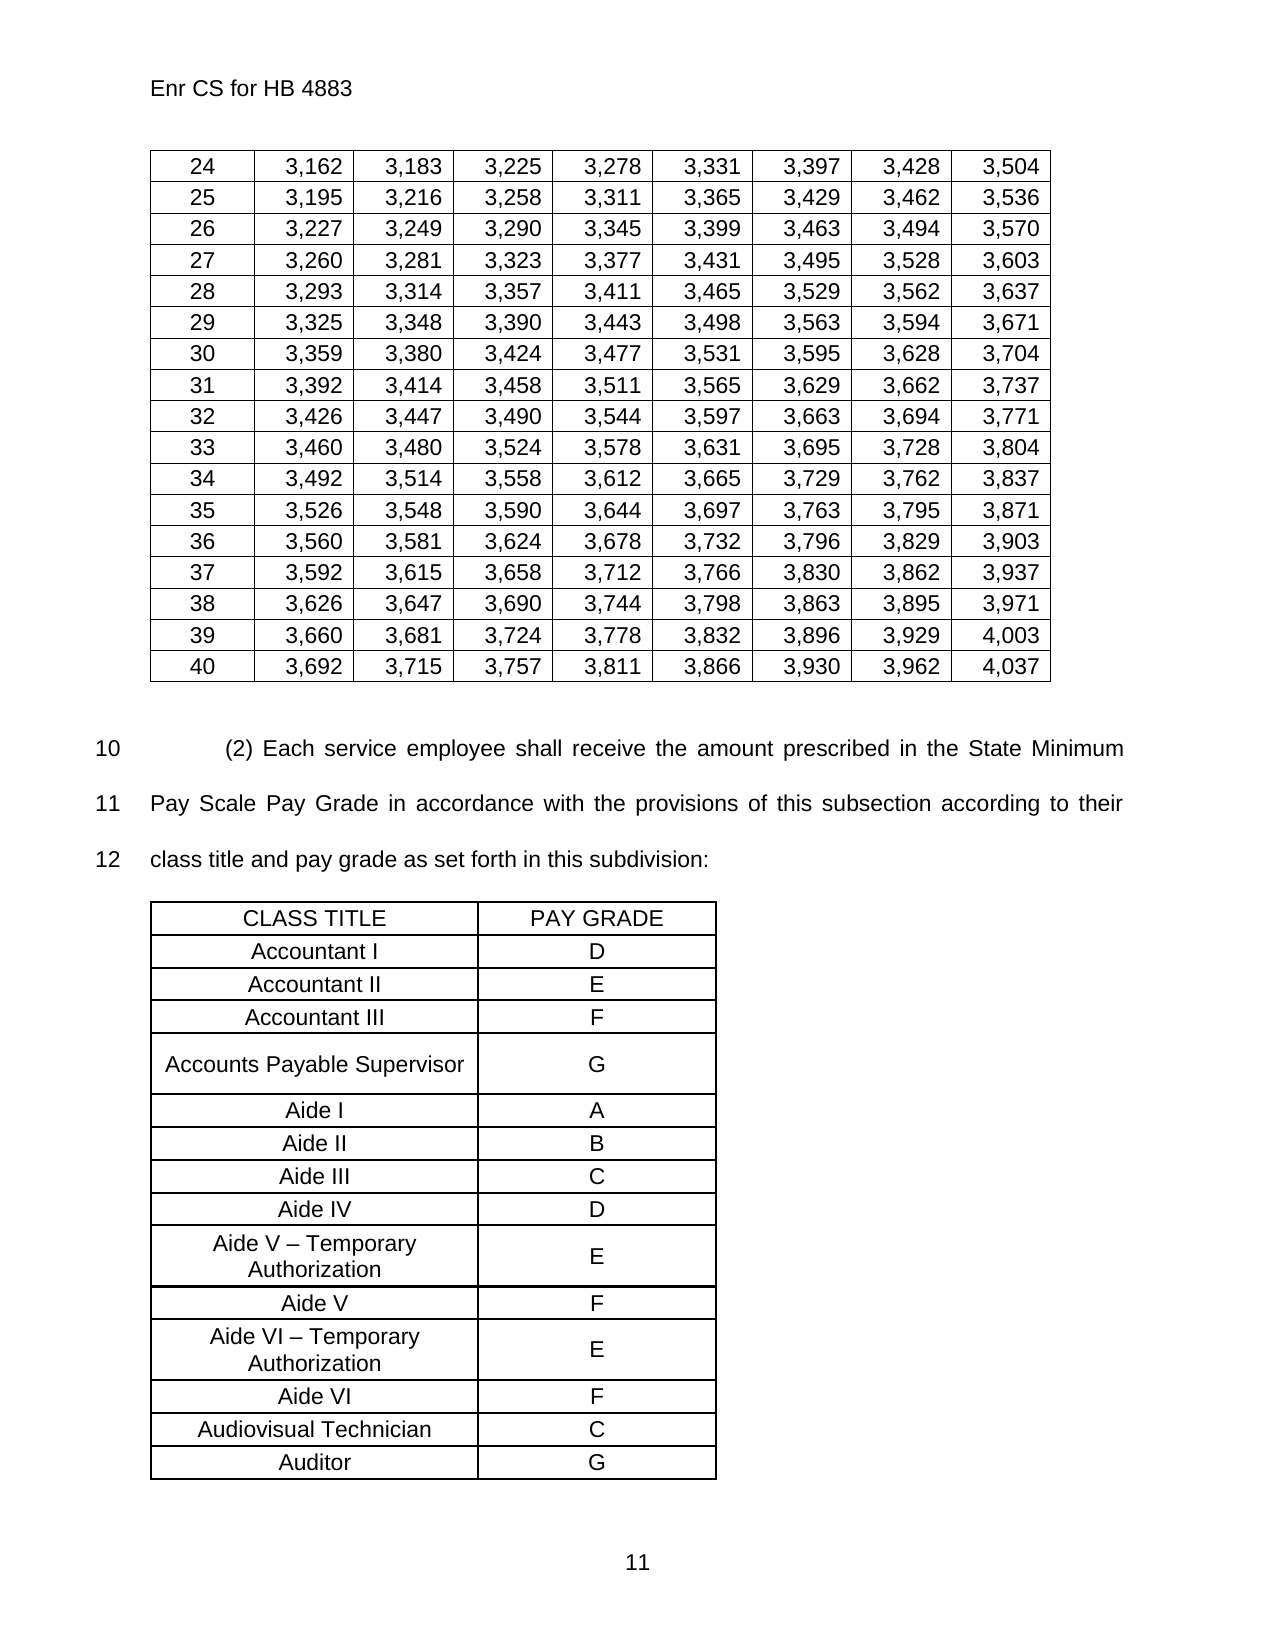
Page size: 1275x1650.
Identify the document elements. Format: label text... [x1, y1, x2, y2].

table_cell 3,447 [354, 401, 453, 431]
table_cell 3,798 [653, 589, 752, 619]
table_cell 3,536 [952, 182, 1050, 212]
table_cell 3,429 [753, 182, 851, 212]
table_cell 35 [151, 495, 254, 525]
table_cell 24 [151, 151, 254, 181]
table_cell 3,592 [255, 557, 353, 587]
table_cell 3,895 [852, 589, 951, 619]
table_cell 33 [151, 432, 254, 462]
table_cell B [479, 1128, 715, 1159]
table_cell 29 [151, 307, 254, 337]
table_cell 3,544 [553, 401, 652, 431]
table_cell 3,830 [753, 557, 851, 587]
table_cell 3,629 [753, 370, 851, 400]
table_cell Accountant III [152, 1001, 477, 1032]
table_cell 3,443 [553, 307, 652, 337]
table_cell 3,227 [255, 214, 353, 244]
table_cell 4,037 [952, 651, 1050, 681]
table_cell 3,737 [952, 370, 1050, 400]
table_cell 3,660 [255, 620, 353, 650]
table_cell 3,903 [952, 526, 1050, 556]
table_cell 3,778 [553, 620, 652, 650]
table_cell Aide I [152, 1095, 477, 1126]
table_cell 3,695 [753, 432, 851, 462]
table_cell 3,570 [952, 214, 1050, 244]
table_cell 3,590 [454, 495, 552, 525]
table_cell Accounts Payable Supervisor [152, 1034, 477, 1093]
table_cell 28 [151, 276, 254, 306]
table_cell 3,428 [852, 151, 951, 181]
table_cell 3,863 [753, 589, 851, 619]
table_cell F [479, 1381, 715, 1412]
table_cell Accountant I [152, 936, 477, 967]
table_cell 3,697 [653, 495, 752, 525]
table_cell F [479, 1288, 715, 1318]
table_cell 3,258 [454, 182, 552, 212]
table_cell Accountant II [152, 969, 477, 999]
table_cell 25 [151, 182, 254, 212]
table_cell 3,183 [354, 151, 453, 181]
table_cell 3,249 [354, 214, 453, 244]
table_cell 3,690 [454, 589, 552, 619]
table_cell Aide V [152, 1288, 477, 1318]
table_cell 3,866 [653, 651, 752, 681]
table_cell 26 [151, 214, 254, 244]
table_cell 3,766 [653, 557, 752, 587]
table_cell 3,595 [753, 339, 851, 369]
table_cell 3,724 [454, 620, 552, 650]
table_cell 3,399 [653, 214, 752, 244]
table_cell 3,325 [255, 307, 353, 337]
table_cell 3,594 [852, 307, 951, 337]
table_cell 3,658 [454, 557, 552, 587]
table_cell 3,560 [255, 526, 353, 556]
table_cell 34 [151, 464, 254, 494]
table_cell 3,426 [255, 401, 353, 431]
table_cell 3,744 [553, 589, 652, 619]
table_cell 3,411 [553, 276, 652, 306]
table_header PAY GRADE [479, 903, 715, 934]
table_cell 3,562 [852, 276, 951, 306]
table_cell 3,480 [354, 432, 453, 462]
table_cell C [479, 1161, 715, 1192]
table_cell 39 [151, 620, 254, 650]
table_cell 3,624 [454, 526, 552, 556]
table_cell 3,832 [653, 620, 752, 650]
table_cell E [479, 1320, 715, 1379]
table_cell 3,681 [354, 620, 453, 650]
table_cell Aide II [152, 1128, 477, 1159]
table_cell G [479, 1447, 715, 1477]
table_cell 3,763 [753, 495, 851, 525]
table_cell 3,314 [354, 276, 453, 306]
table_cell 3,290 [454, 214, 552, 244]
table_cell 3,365 [653, 182, 752, 212]
table_cell 3,293 [255, 276, 353, 306]
text (2) Each service employee shall receive the amount prescribed in the State Minimum Pay Scale Pay Grade in accordance with the provisions of this subsection according to their class title and pay grade as set forth in this subdivision: [150, 735, 1125, 872]
table_cell 3,345 [553, 214, 652, 244]
table_cell 3,458 [454, 370, 552, 400]
table_header CLASS TITLE [152, 903, 477, 934]
table_cell 3,492 [255, 464, 353, 494]
table_cell 3,511 [553, 370, 652, 400]
table_cell 3,357 [454, 276, 552, 306]
table_cell 30 [151, 339, 254, 369]
table_cell 36 [151, 526, 254, 556]
table_cell 3,462 [852, 182, 951, 212]
table_cell 3,896 [753, 620, 851, 650]
table_cell 3,526 [255, 495, 353, 525]
table_cell 3,216 [354, 182, 453, 212]
table_cell 4,003 [952, 620, 1050, 650]
table_cell 3,225 [454, 151, 552, 181]
table_cell 3,529 [753, 276, 851, 306]
table_cell A [479, 1095, 715, 1126]
table_cell 3,628 [852, 339, 951, 369]
table_cell 3,431 [653, 245, 752, 275]
table_cell 3,578 [553, 432, 652, 462]
table_cell 3,531 [653, 339, 752, 369]
table_cell 3,490 [454, 401, 552, 431]
table_cell 37 [151, 557, 254, 587]
table_cell 3,460 [255, 432, 353, 462]
table_cell D [479, 1194, 715, 1224]
table_cell 3,392 [255, 370, 353, 400]
table_cell 3,804 [952, 432, 1050, 462]
table_cell 3,514 [354, 464, 453, 494]
table_cell 3,663 [753, 401, 851, 431]
table_cell 38 [151, 589, 254, 619]
table_cell 3,260 [255, 245, 353, 275]
table_cell 3,626 [255, 589, 353, 619]
table_cell 3,762 [852, 464, 951, 494]
table_cell 3,524 [454, 432, 552, 462]
table_cell 3,323 [454, 245, 552, 275]
table_cell 3,694 [852, 401, 951, 431]
table_cell 3,829 [852, 526, 951, 556]
table_cell Auditor [152, 1447, 477, 1477]
table_cell 3,528 [852, 245, 951, 275]
table_cell 27 [151, 245, 254, 275]
table_cell Aide IV [152, 1194, 477, 1224]
table_cell 3,615 [354, 557, 453, 587]
table_cell 3,871 [952, 495, 1050, 525]
table_cell 3,348 [354, 307, 453, 337]
table_cell Aide V – Temporary Authorization [152, 1226, 477, 1285]
table_cell E [479, 969, 715, 999]
table_cell 3,377 [553, 245, 652, 275]
table_cell 3,757 [454, 651, 552, 681]
table_cell 3,390 [454, 307, 552, 337]
table_cell 3,603 [952, 245, 1050, 275]
table_cell 32 [151, 401, 254, 431]
table_cell 3,671 [952, 307, 1050, 337]
table_cell 3,771 [952, 401, 1050, 431]
table_cell 3,971 [952, 589, 1050, 619]
table_cell 3,563 [753, 307, 851, 337]
table_cell F [479, 1001, 715, 1032]
table_cell 3,692 [255, 651, 353, 681]
table_cell 3,862 [852, 557, 951, 587]
table_cell 3,565 [653, 370, 752, 400]
table_cell 3,637 [952, 276, 1050, 306]
table_cell 3,962 [852, 651, 951, 681]
table_cell Aide VI [152, 1381, 477, 1412]
table_cell 3,937 [952, 557, 1050, 587]
table_cell 3,504 [952, 151, 1050, 181]
table_cell Aide VI – Temporary Authorization [152, 1320, 477, 1379]
table_cell 3,548 [354, 495, 453, 525]
table_cell 3,465 [653, 276, 752, 306]
table_cell C [479, 1414, 715, 1445]
table_cell 3,494 [852, 214, 951, 244]
table_cell 3,495 [753, 245, 851, 275]
table_cell 3,558 [454, 464, 552, 494]
table_cell 3,795 [852, 495, 951, 525]
table_cell 3,498 [653, 307, 752, 337]
table_cell 3,930 [753, 651, 851, 681]
table_cell 3,359 [255, 339, 353, 369]
table_cell 3,796 [753, 526, 851, 556]
table_cell 40 [151, 651, 254, 681]
table_cell Audiovisual Technician [152, 1414, 477, 1445]
table_cell 3,311 [553, 182, 652, 212]
table_cell 3,644 [553, 495, 652, 525]
table_cell 3,811 [553, 651, 652, 681]
table_cell 3,728 [852, 432, 951, 462]
table_cell 3,837 [952, 464, 1050, 494]
table_cell 3,477 [553, 339, 652, 369]
table_cell 3,678 [553, 526, 652, 556]
table_cell 3,463 [753, 214, 851, 244]
table_cell 3,581 [354, 526, 453, 556]
table_cell 3,380 [354, 339, 453, 369]
table_cell 3,281 [354, 245, 453, 275]
table_cell 3,662 [852, 370, 951, 400]
table_cell 3,929 [852, 620, 951, 650]
table_cell 3,715 [354, 651, 453, 681]
table_cell D [479, 936, 715, 967]
table_cell 3,665 [653, 464, 752, 494]
table_cell 3,732 [653, 526, 752, 556]
table_cell 3,612 [553, 464, 652, 494]
table_cell 31 [151, 370, 254, 400]
table_cell 3,704 [952, 339, 1050, 369]
table_cell 3,597 [653, 401, 752, 431]
table_cell 3,278 [553, 151, 652, 181]
table_cell 3,647 [354, 589, 453, 619]
table_cell 3,331 [653, 151, 752, 181]
table_cell E [479, 1226, 715, 1285]
table_cell Aide III [152, 1161, 477, 1192]
table_cell 3,397 [753, 151, 851, 181]
table_cell 3,712 [553, 557, 652, 587]
table_cell 3,414 [354, 370, 453, 400]
table_cell 3,729 [753, 464, 851, 494]
table_cell 3,195 [255, 182, 353, 212]
table_cell 3,162 [255, 151, 353, 181]
table_cell 3,631 [653, 432, 752, 462]
table_cell G [479, 1034, 715, 1093]
table_cell 3,424 [454, 339, 552, 369]
